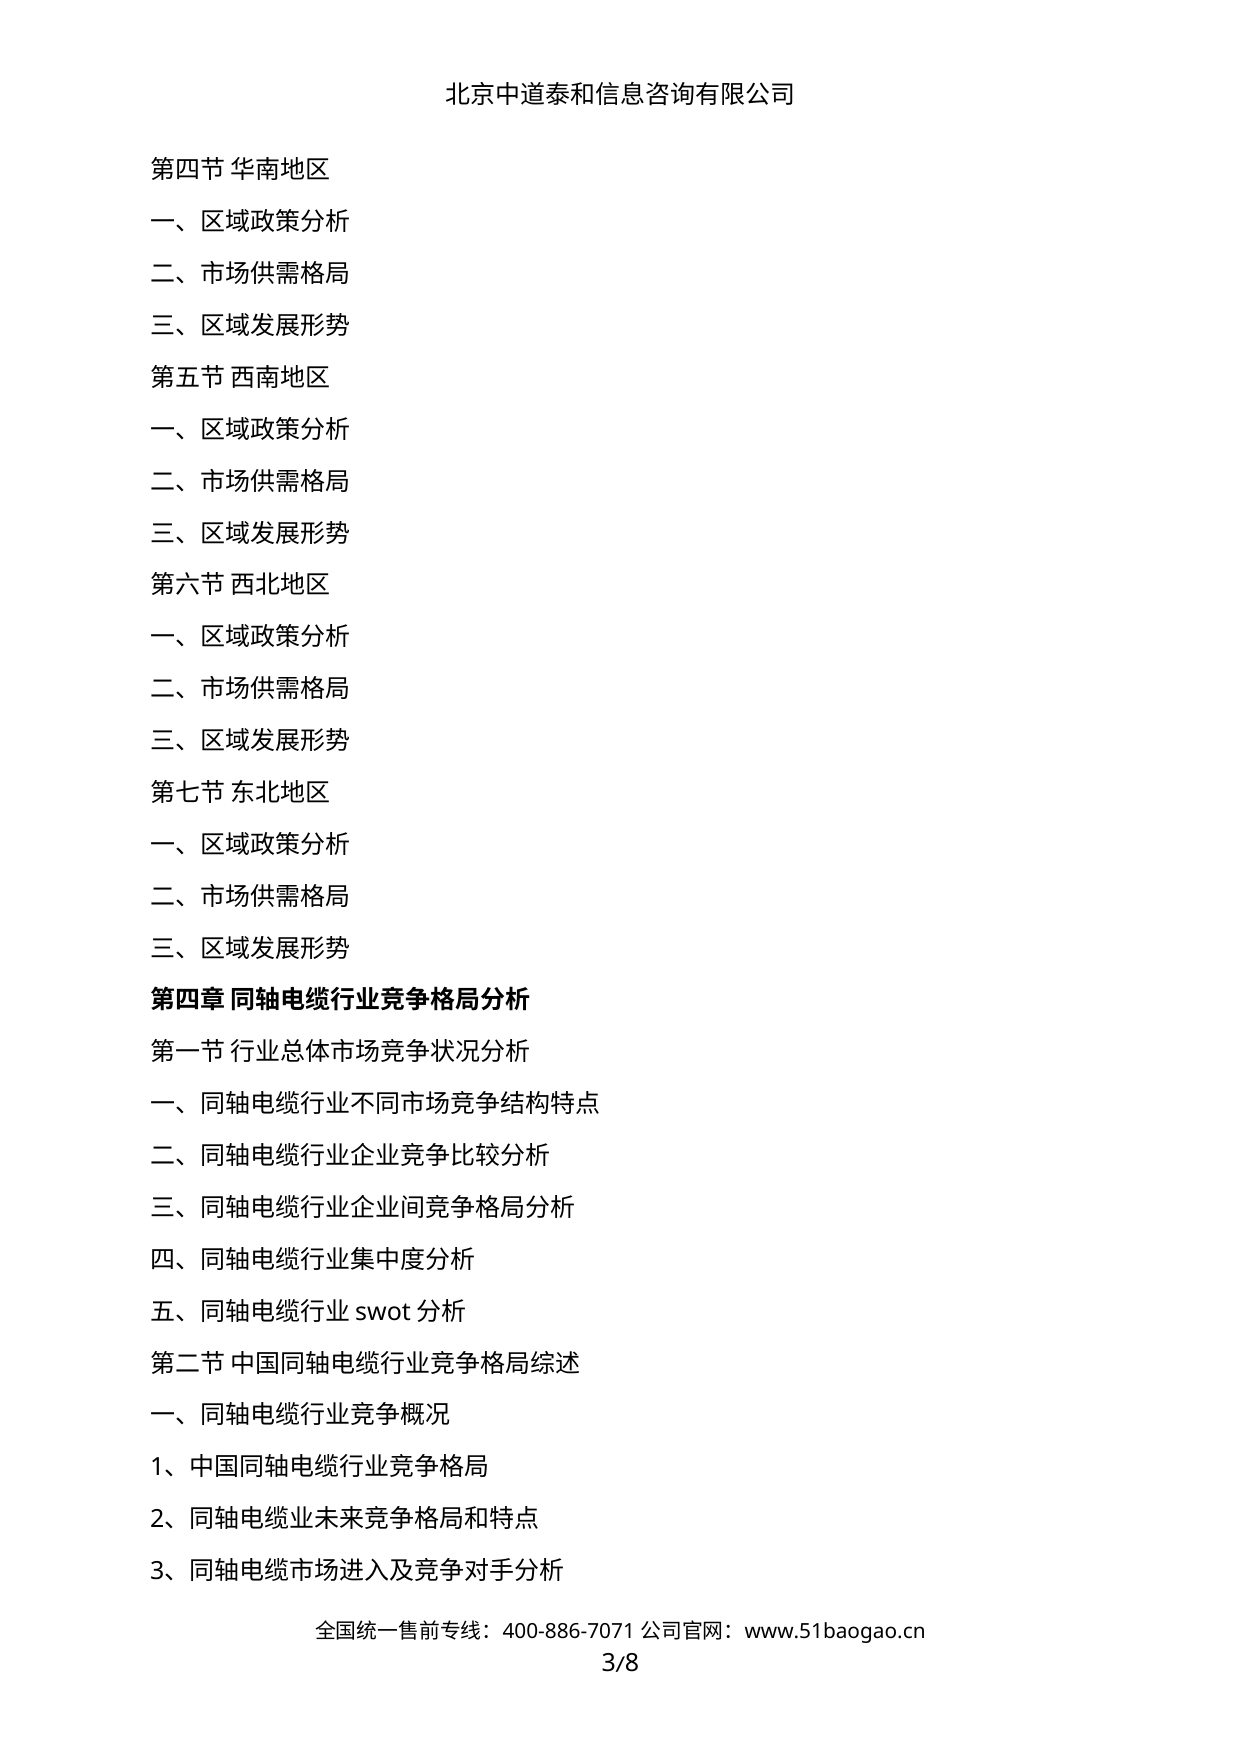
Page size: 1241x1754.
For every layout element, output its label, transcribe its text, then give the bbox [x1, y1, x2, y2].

text 第五节 西南地区 [150, 357, 1090, 394]
text 三、区域发展形势 [150, 306, 1090, 342]
text 五、同轴电缆行业swot分析 [150, 1291, 1090, 1327]
text 三、同轴电缆行业企业间竞争格局分析 [150, 1187, 1090, 1224]
text 第四节 华南地区 [150, 150, 1090, 186]
text 二、市场供需格局 [150, 461, 1090, 497]
text 三、区域发展形势 [150, 928, 1090, 964]
text 一、同轴电缆行业竞争概况 [150, 1395, 1090, 1431]
text 二、市场供需格局 [150, 254, 1090, 290]
text 2、同轴电缆业未来竞争格局和特点 [150, 1499, 1090, 1535]
text 第六节 西北地区 [150, 565, 1090, 601]
text 一、区域政策分析 [150, 617, 1090, 653]
text 一、区域政策分析 [150, 202, 1090, 238]
text 四、同轴电缆行业集中度分析 [150, 1239, 1090, 1276]
text 第一节 行业总体市场竞争状况分析 [150, 1032, 1090, 1068]
text 三、区域发展形势 [150, 513, 1090, 549]
text 二、市场供需格局 [150, 876, 1090, 912]
text 一、同轴电缆行业不同市场竞争结构特点 [150, 1084, 1090, 1120]
text 第七节 东北地区 [150, 772, 1090, 809]
text 第二节 中国同轴电缆行业竞争格局综述 [150, 1343, 1090, 1379]
text 第四章 同轴电缆行业竞争格局分析 [150, 980, 1090, 1016]
text 3、同轴电缆市场进入及竞争对手分析 [150, 1551, 1090, 1587]
text 1、中国同轴电缆行业竞争格局 [150, 1447, 1090, 1483]
text 三、区域发展形势 [150, 721, 1090, 757]
text 一、区域政策分析 [150, 824, 1090, 861]
text 一、区域政策分析 [150, 409, 1090, 446]
text 二、市场供需格局 [150, 669, 1090, 705]
text 二、同轴电缆行业企业竞争比较分析 [150, 1136, 1090, 1172]
